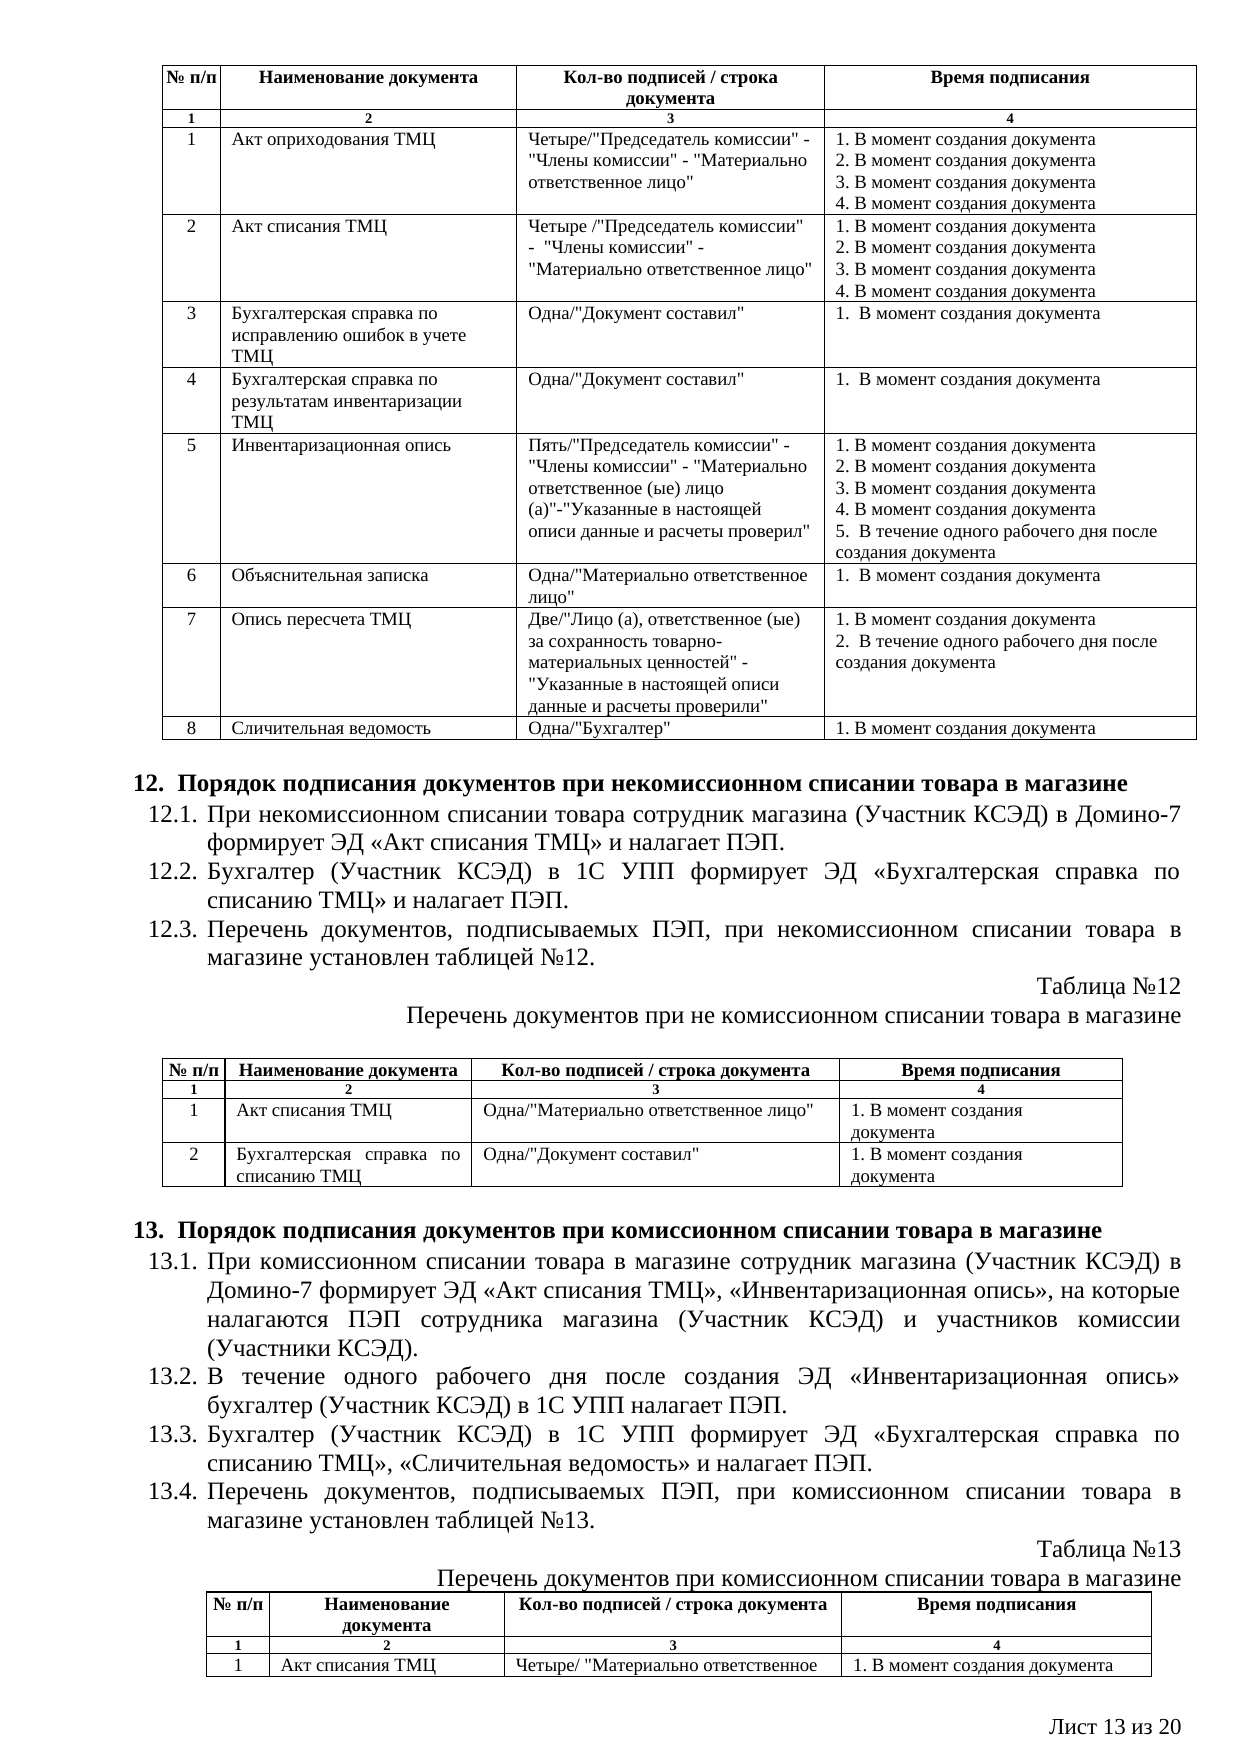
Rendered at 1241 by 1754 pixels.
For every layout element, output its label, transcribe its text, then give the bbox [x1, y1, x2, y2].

table_cell 5 [163, 434, 220, 563]
table_cell Пять/"Председатель комиссии" - "Члены комиссии" - "Материально ответственное (ые) лицо (а)"-"Указанные в настоящей описи данные и расчеты проверил" [517, 434, 824, 563]
table_header Наименование документа [221, 66, 516, 109]
table_cell 2 [163, 215, 220, 301]
list В течение одного рабочего дня после создания ЭД «Инвентаризационная опись» бухгалтер (Участник КСЭД) в 1С УПП налагает ПЭП. [148, 1361, 1181, 1419]
table_cell Бухгалтерская справка по исправлению ошибок в учете ТМЦ [221, 302, 516, 367]
table_cell Четыре /"Председатель комиссии" - "Члены комиссии" - "Материально ответственное лицо" [517, 215, 824, 301]
table_cell 1 [163, 1099, 224, 1142]
table_header Кол-во подписей / строка документа [517, 66, 824, 109]
table_cell Одна/"Материально ответственное лицо" [517, 564, 824, 607]
table_cell Акт списания ТМЦ [270, 1654, 504, 1676]
table_cell 4 [163, 368, 220, 433]
list Порядок подписания документов при некомиссионном списании товара в магазине [133, 768, 1181, 796]
table_cell 1 [163, 110, 220, 127]
list При комиссионном списании товара в магазине сотрудник магазина (Участник КСЭД) в Домино-7 формирует ЭД «Акт списания ТМЦ», «Инвентаризационная опись», на которые налагаются ПЭП сотрудника магазина (Участник КСЭД) и участников комиссии (Участники КСЭД). [148, 1246, 1181, 1361]
table_header Наименование документа [226, 1059, 471, 1080]
table_cell Четыре/"Председатель комиссии" - "Члены комиссии" - "Материально ответственное лицо" [517, 128, 824, 214]
table_cell Сличительная ведомость [221, 717, 516, 739]
table_cell Одна/"Документ составил" [517, 302, 824, 367]
table_cell Бухгалтерская справка по результатам инвентаризации ТМЦ [221, 368, 516, 433]
table_cell Одна/"Документ составил" [472, 1143, 839, 1186]
table_cell 1. В момент создания документа 2. В момент создания документа 3. В момент создания документа 4. В момент создания документа 5. В течение одного рабочего дня после создания документа [825, 434, 1196, 563]
table_cell Одна/"Материально ответственное лицо" [472, 1099, 839, 1142]
text Перечень документов при комиссионном списании товара в магазине [95, 1563, 1181, 1591]
table_cell 4 [825, 110, 1196, 127]
table_cell 1 [207, 1637, 269, 1653]
table_cell Объяснительная записка [221, 564, 516, 607]
table_header Кол-во подписей / строка документа [505, 1593, 841, 1636]
table_cell 3 [517, 110, 824, 127]
table_cell Акт списания ТМЦ [221, 215, 516, 301]
list При некомиссионном списании товара сотрудник магазина (Участник КСЭД) в Домино-7 формирует ЭД «Акт списания ТМЦ» и налагает ПЭП. [148, 799, 1181, 856]
table_cell 2 [226, 1081, 471, 1098]
list Порядок подписания документов при комиссионном списании товара в магазине [133, 1215, 1181, 1244]
table_cell 4 [842, 1637, 1151, 1653]
table_cell Две/"Лицо (а), ответственное (ые) за сохранность товарно-материальных ценностей" - "Указанные в настоящей описи данные и расчеты проверили" [517, 608, 824, 716]
table_cell 1. В момент создания документа 2. В момент создания документа 3. В момент создания документа 4. В момент создания документа [825, 128, 1196, 214]
table_header Время подписания [840, 1059, 1122, 1080]
table_cell 2 [270, 1637, 504, 1653]
table_cell 1. В момент создания документа [840, 1099, 1122, 1142]
table_cell 6 [163, 564, 220, 607]
table_cell 3 [163, 302, 220, 367]
table_cell 3 [505, 1637, 841, 1653]
table_header № п/п [207, 1593, 269, 1636]
list Перечень документов, подписываемых ПЭП, при комиссионном списании товара в магазине установлен таблицей №13. [148, 1476, 1181, 1534]
table_cell 8 [163, 717, 220, 739]
table_cell 1. В момент создания документа [825, 717, 1196, 739]
table_cell 1. В момент создания документа [825, 564, 1196, 607]
list Бухгалтер (Участник КСЭД) в 1С УПП формирует ЭД «Бухгалтерская справка по списанию ТМЦ», «Сличительная ведомость» и налагает ПЭП. [148, 1419, 1181, 1476]
table_cell 1 [163, 1081, 224, 1098]
table_header № п/п [163, 66, 220, 109]
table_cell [505, 1654, 841, 1676]
table_cell 1. В момент создания документа [840, 1143, 1122, 1186]
table_header Наименование документа [270, 1593, 504, 1636]
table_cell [842, 1654, 1151, 1676]
table_cell 1. В момент создания документа [825, 302, 1196, 367]
table_cell 7 [163, 608, 220, 716]
table_cell Одна/"Бухгалтер" [517, 717, 824, 739]
table_cell Бухгалтерская справка по списанию ТМЦ [226, 1143, 471, 1186]
table_header Кол-во подписей / строка документа [472, 1059, 839, 1080]
table_cell 1 [207, 1654, 269, 1676]
table_cell Акт списания ТМЦ [226, 1099, 471, 1142]
table_header Время подписания [825, 66, 1196, 109]
text Перечень документов при не комиссионном списании товара в магазине [95, 1000, 1181, 1029]
table_cell 1. В момент создания документа 2. В момент создания документа 3. В момент создания документа 4. В момент создания документа [825, 215, 1196, 301]
table_cell 1. В момент создания документа 2. В течение одного рабочего дня после создания документа [825, 608, 1196, 716]
table_header Время подписания [842, 1593, 1151, 1636]
table_cell 2 [163, 1143, 224, 1186]
list Бухгалтер (Участник КСЭД) в 1С УПП формирует ЭД «Бухгалтерская справка по списанию ТМЦ» и налагает ПЭП. [148, 856, 1181, 914]
table_header № п/п [163, 1059, 224, 1080]
table_cell 1 [163, 128, 220, 214]
table_cell Опись пересчета ТМЦ [221, 608, 516, 716]
table_cell Акт оприходования ТМЦ [221, 128, 516, 214]
table_cell 1. В момент создания документа [825, 368, 1196, 433]
table_cell Инвентаризационная опись [221, 434, 516, 563]
table_cell 4 [840, 1081, 1122, 1098]
table_cell Одна/"Документ составил" [517, 368, 824, 433]
text Таблица №12 [95, 971, 1181, 1000]
text Таблица №13 [95, 1534, 1181, 1563]
list Перечень документов, подписываемых ПЭП, при некомиссионном списании товара в магазине установлен таблицей №12. [148, 914, 1181, 971]
table_cell 2 [221, 110, 516, 127]
table_cell 3 [472, 1081, 839, 1098]
